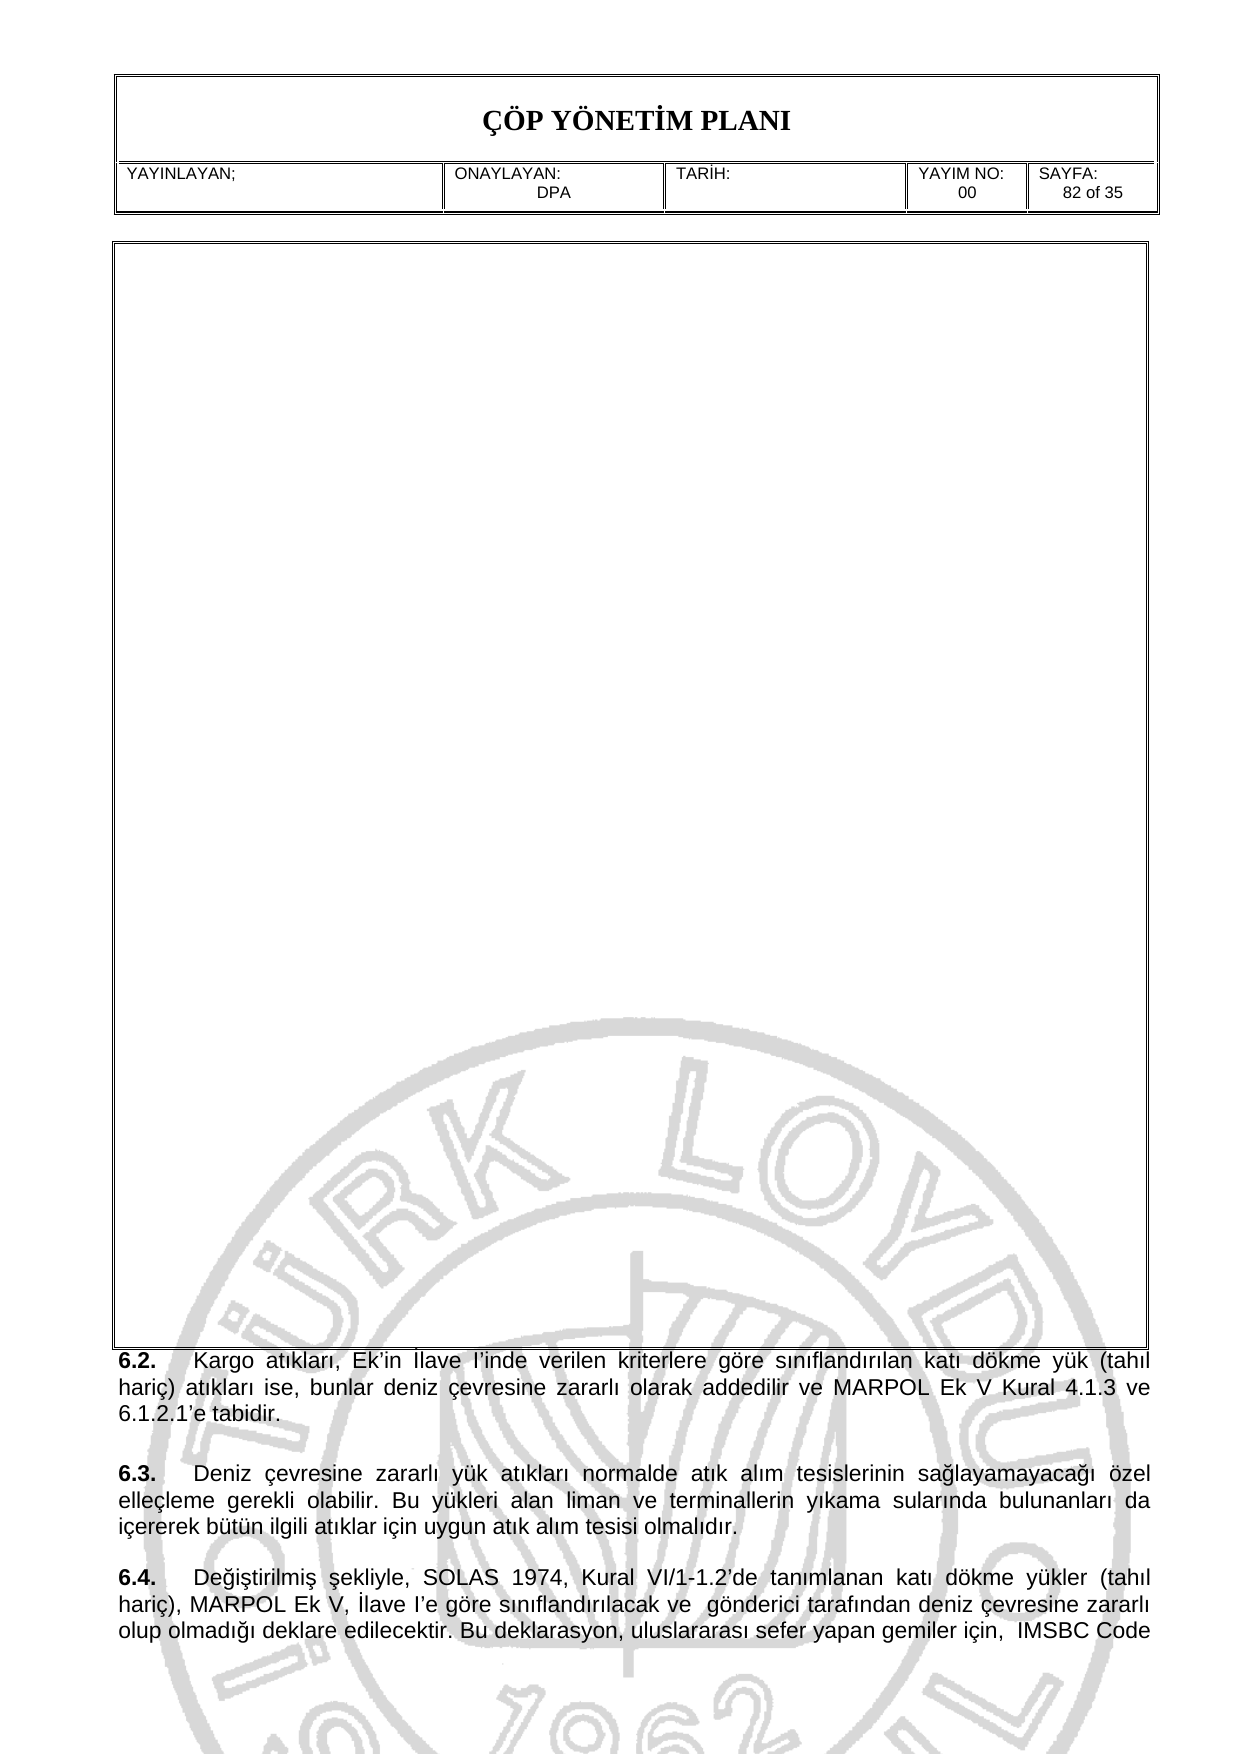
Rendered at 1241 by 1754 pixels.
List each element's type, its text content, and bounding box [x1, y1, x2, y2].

list Deniz çevresine zararlı yük atıkları normalde atık alım tesislerinin sağlayamayacağı özel elleçleme gerekli olabilir. Bu yükleri alan liman ve terminallerin yıkama sularında bulunanları da içererek bütün ilgili atıklar için uygun atık alım tesisi olmalıdır. [118, 1460, 1152, 1539]
list Değiştirilmiş şekliyle, SOLAS 1974, Kural VI/1-1.2’de tanımlanan katı dökme yükler (tahıl hariç), MARPOL Ek V, İlave I’e göre sınıflandırılacak ve gönderici tarafından deniz çevresine zararlı olup olmadığı deklare edilecektir. Bu deklarasyon, uluslararası sefer yapan gemiler için, IMSBC Code bölüm 4.2.3 gereklerine uygun yapılmalıdır. Uluslararası sefer yapmayan gemiler için, İdare tarafından belirlenecek diğer deklarasyon yöntemleri kullanılabilir. [118, 1564, 1152, 1643]
list Kargo atıkları, Ek’in İlave I’inde verilen kriterlere göre sınıflandırılan katı dökme yük (tahıl hariç) atıkları ise, bunlar deniz çevresine zararlı olarak addedilir ve MARPOL Ek V Kural 4.1.3 ve 6.1.2.1’e tabidir. [118, 1347, 1152, 1426]
